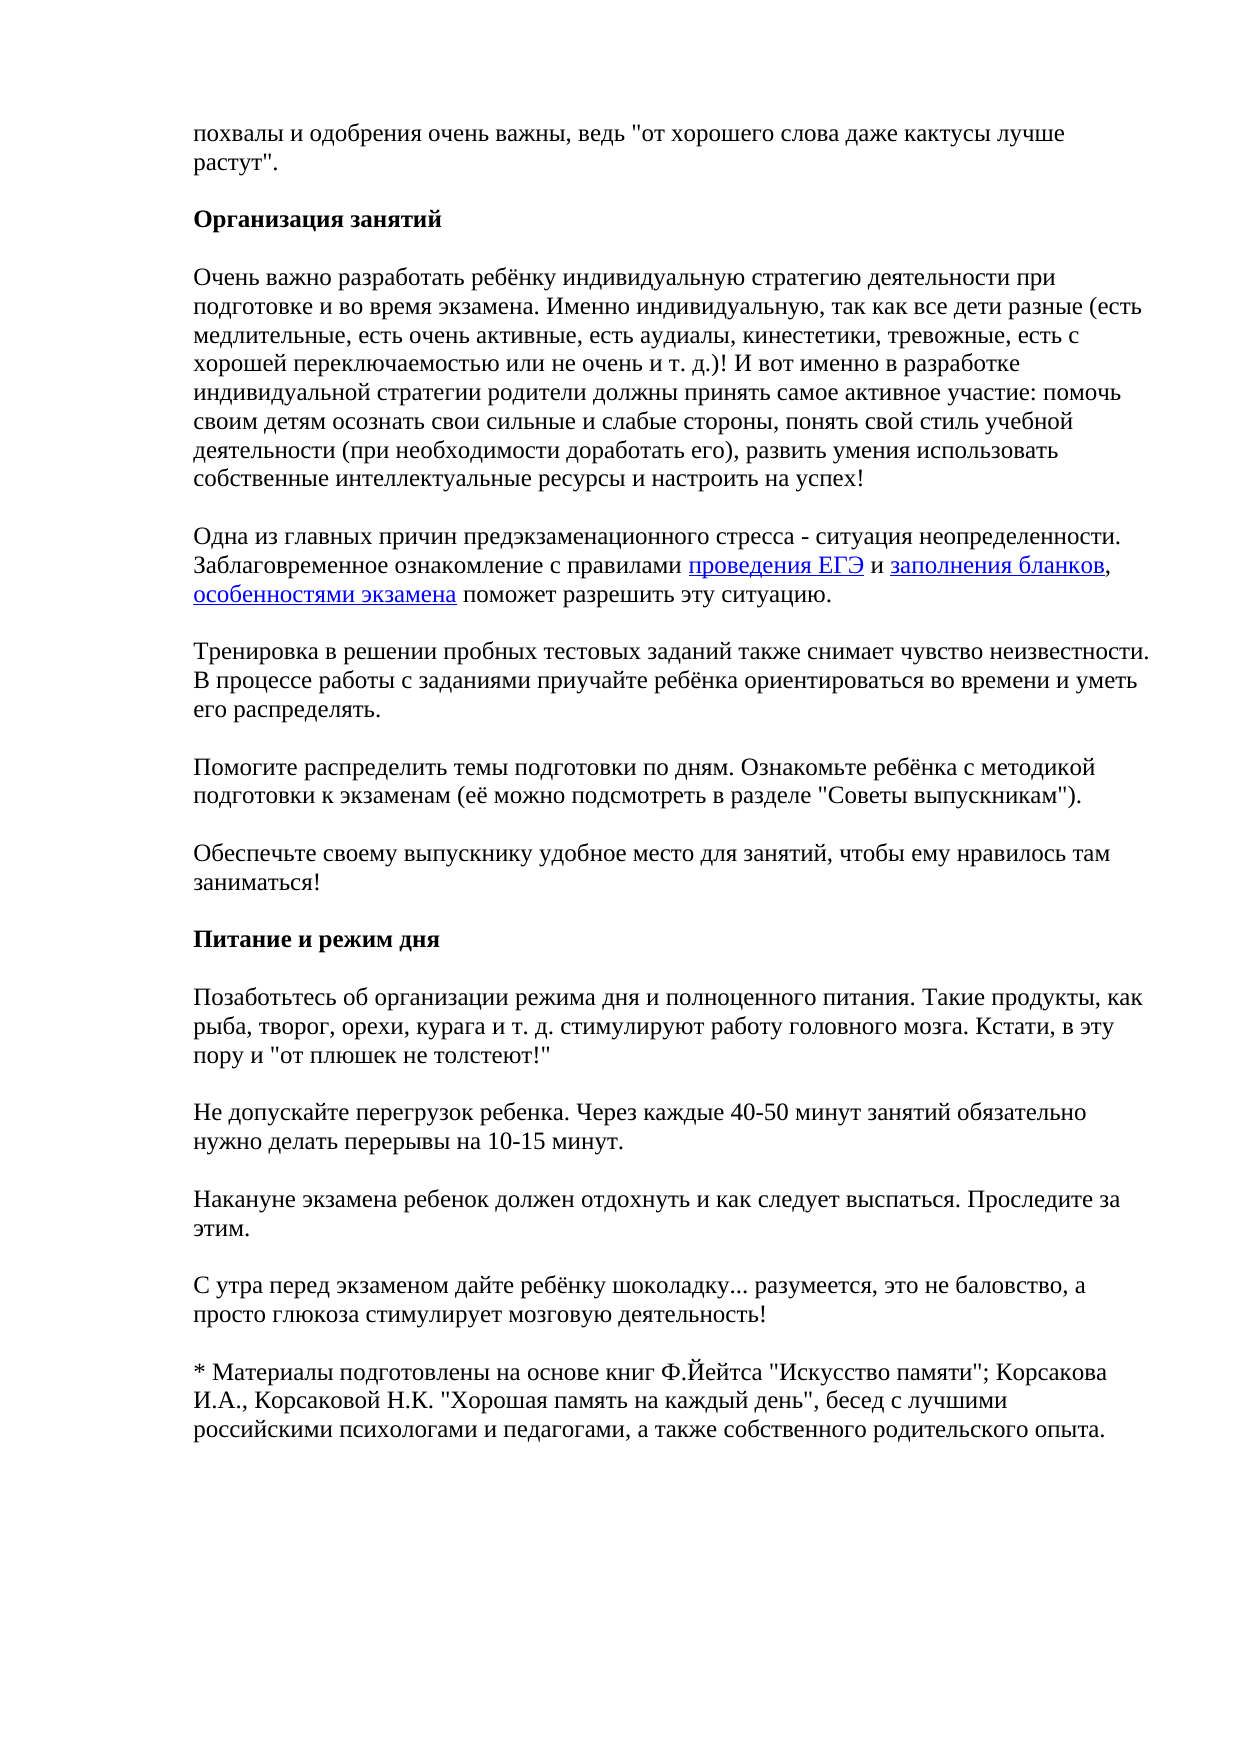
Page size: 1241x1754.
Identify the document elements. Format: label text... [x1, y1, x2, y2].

text * Материалы подготовлены на основе книг Ф.Йейтса "Искусство памяти"; Корсакова И.А., Корсаковой Н.К. "Хорошая память на каждый день", бесед с лучшими российскими психологами и педагогами, а также собственного родительского опыта. [193, 1357, 1152, 1443]
text С утра перед экзаменом дайте ребёнку шоколадку... разумеется, это не баловство, а просто глюкоза стимулирует мозговую деятельность! [193, 1270, 1152, 1328]
text Накануне экзамена ребенок должен отдохнуть и как следует выспаться. Проследите за этим. [193, 1184, 1152, 1241]
text Обеспечьте своему выпускнику удобное место для занятий, чтобы ему нравилось там заниматься! [193, 838, 1152, 896]
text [193, 118, 1152, 176]
text Одна из главных причин предэкзаменационного стресса - ситуация неопределенности. Заблаговременное ознакомление с правилами проведения ЕГЭ и заполнения бланков, особенностями экзамена поможет разрешить эту ситуацию. [193, 521, 1152, 607]
text Тренировка в решении пробных тестовых заданий также снимает чувство неизвестности. В процессе работы с заданиями приучайте ребёнка ориентироваться во времени и уметь его распределять. [193, 636, 1152, 723]
text Не допускайте перегрузок ребенка. Через каждые 40-50 минут занятий обязательно нужно делать перерывы на 10-15 минут. [193, 1097, 1152, 1155]
text Очень важно разработать ребёнку индивидуальную стратегию деятельности при подготовке и во время экзамена. Именно индивидуальную, так как все дети разные (есть медлительные, есть очень активные, есть аудиалы, кинестетики, тревожные, есть с хорошей переключаемостью или не очень и т. д.)! И вот именно в разработке индивидуальной стратегии родители должны принять самое активное участие: помочь своим детям осознать свои сильные и слабые стороны, понять свой стиль учебной деятельности (при необходимости доработать его), развить умения использовать собственные интеллектуальные ресурсы и настроить на успех! [193, 262, 1152, 492]
text Организация занятий [193, 204, 1152, 233]
text Питание и режим дня [193, 924, 1152, 953]
text Помогите распределить темы подготовки по дням. Ознакомьте ребёнка с методикой подготовки к экзаменам (её можно подсмотреть в разделе "Советы выпускникам"). [193, 752, 1152, 809]
text Позаботьтесь об организации режима дня и полноценного питания. Такие продукты, как рыба, творог, орехи, курага и т. д. стимулируют работу головного мозга. Кстати, в эту пору и "от плюшек не толстеют!" [193, 982, 1152, 1068]
